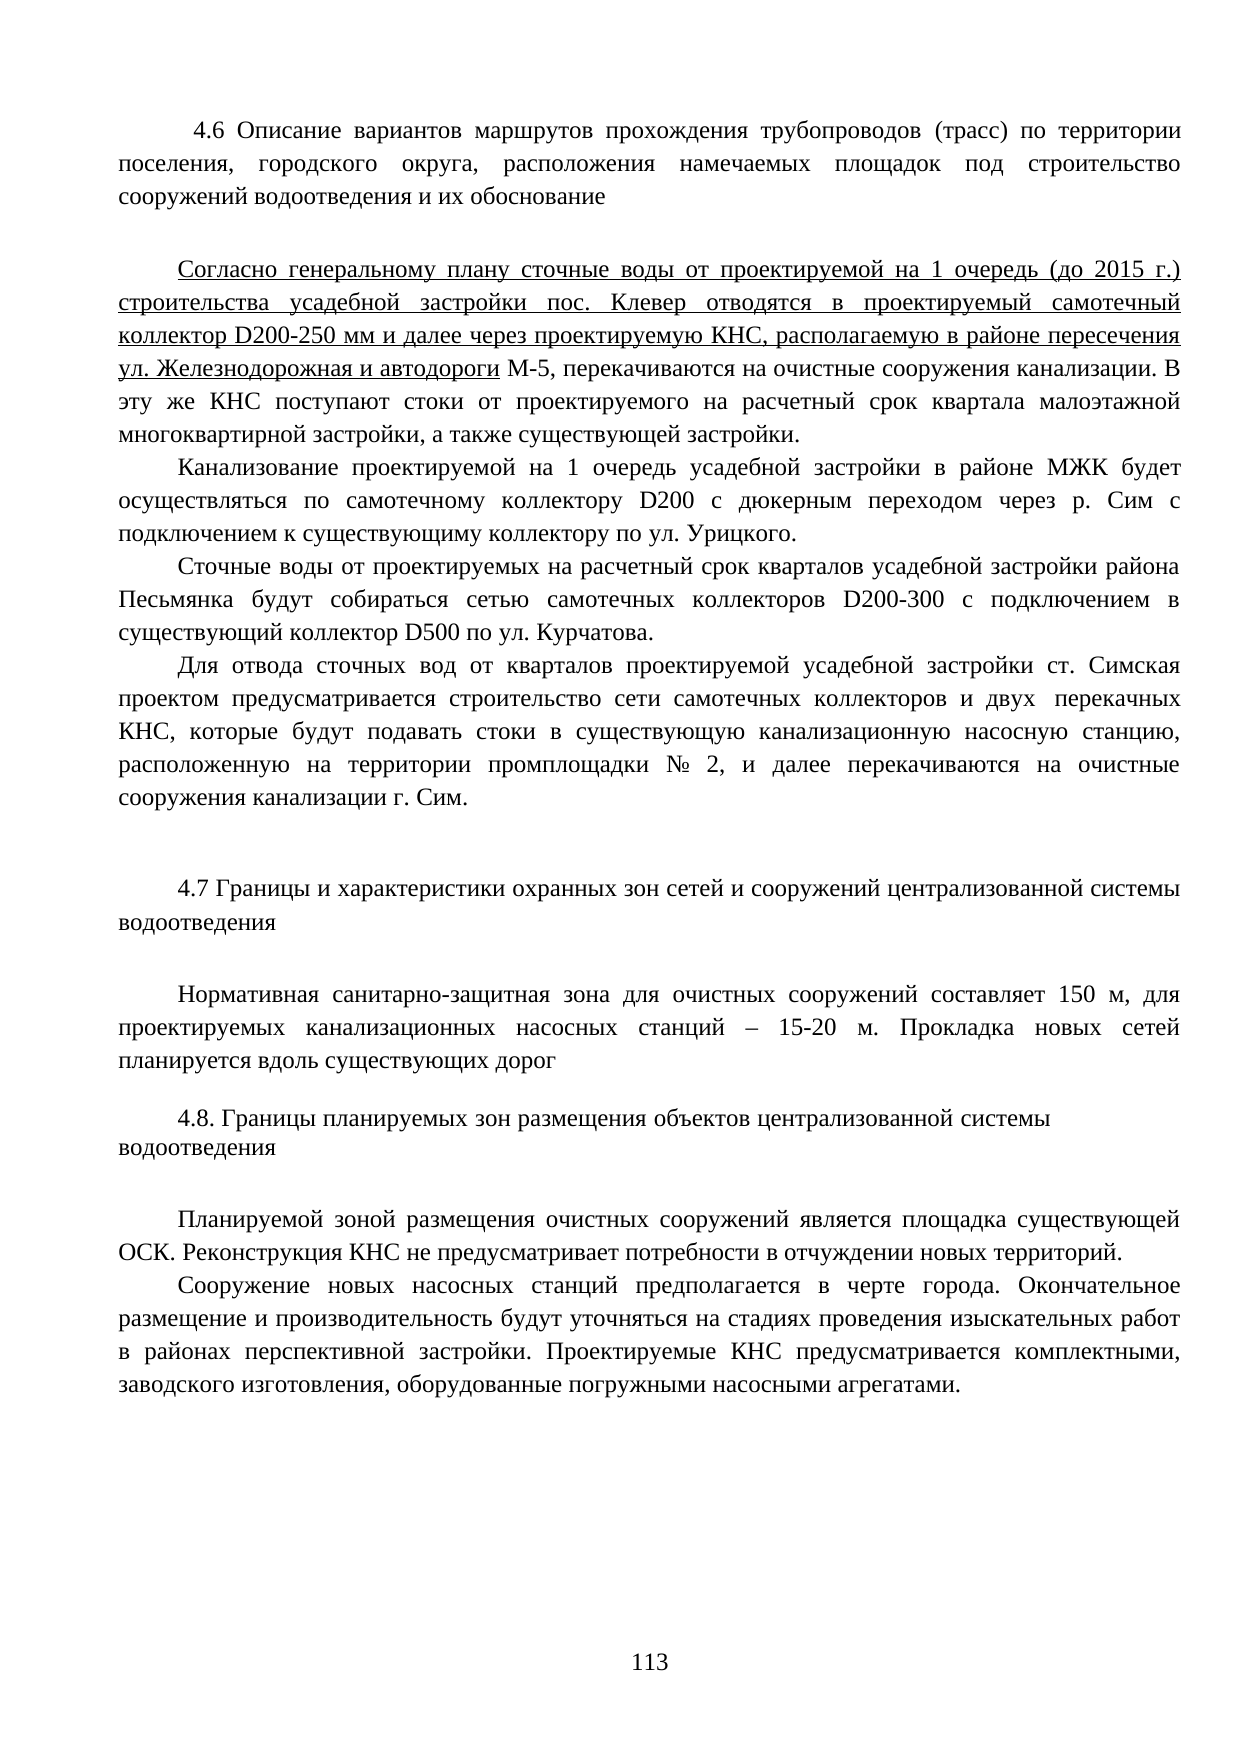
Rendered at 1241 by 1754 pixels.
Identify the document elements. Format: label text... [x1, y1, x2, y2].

text 4.8. Границы планируемых зон размещения объектов централизованной системы водоотведения [118, 1103, 1205, 1160]
text 4.7 Границы и характеристики охранных зон сетей и сооружений централизованной системы водоотведения [118, 873, 1182, 935]
text Сточные воды от проектируемых на расчетный срок кварталов усадебной застройки района Песьмянка будут собираться сетью самотечных коллекторов D200-300 с подключением в существующий коллектор D500 по ул. Курчатова. [118, 551, 1181, 646]
text Нормативная санитарно-защитная зона для очистных сооружений составляет 150 м, для проектируемых канализационных насосных станций – 15-20 м. Прокладка новых сетей планируется вдоль существующих дорог [118, 979, 1181, 1073]
text Планируемой зоной размещения очистных сооружений является площадка существующей ОСК. Реконструкция КНС не предусматривает потребности в отчуждении новых территорий. [118, 1204, 1180, 1266]
text Сооружение новых насосных станций предполагается в черте города. Окончательное размещение и производительность будут уточняться на стадиях проведения изыскательных работ в районах перспективной застройки. Проектируемые КНС предусматривается комплектными, заводского изготовления, оборудованные погружными насосными агрегатами. [118, 1270, 1182, 1398]
list 4.6 Описание вариантов маршрутов прохождения трубопроводов (трасс) по территории поселения, городского округа, расположения намечаемых площадок под строительство сооружений водоотведения и их обоснование [118, 115, 1182, 210]
text Для отвода сточных вод от кварталов проектируемой усадебной застройки ст. Симская проектом предусматривается строительство сети самотечных коллекторов и двух перекачных КНС, которые будут подавать стоки в существующую канализационную насосную станцию, расположенную на территории промплощадки № 2, и далее перекачиваются на очистные сооружения канализации г. Сим. [118, 650, 1181, 811]
text Канализование проектируемой на 1 очередь усадебной застройки в районе МЖК будет осуществляться по самотечному коллектору D200 с дюкерным переходом через р. Сим с подключением к существующиму коллектору по ул. Урицкого. [118, 452, 1182, 547]
text Согласно генеральному плану сточные воды от проектируемой на 1 очередь (до 2015 г.) строительства усадебной застройки пос. Клевер отводятся в проектируемый самотечный коллектор D200-250 мм и далее через проектируемую КНС, располагаемую в районе пересечения ул. Железнодорожная и автодороги М-5, перекачиваются на очистные сооружения канализации. В эту же КНС поступают стоки от проектируемого на расчетный срок квартала малоэтажной многоквартирной застройки, а также существующей застройки. [118, 254, 1182, 448]
